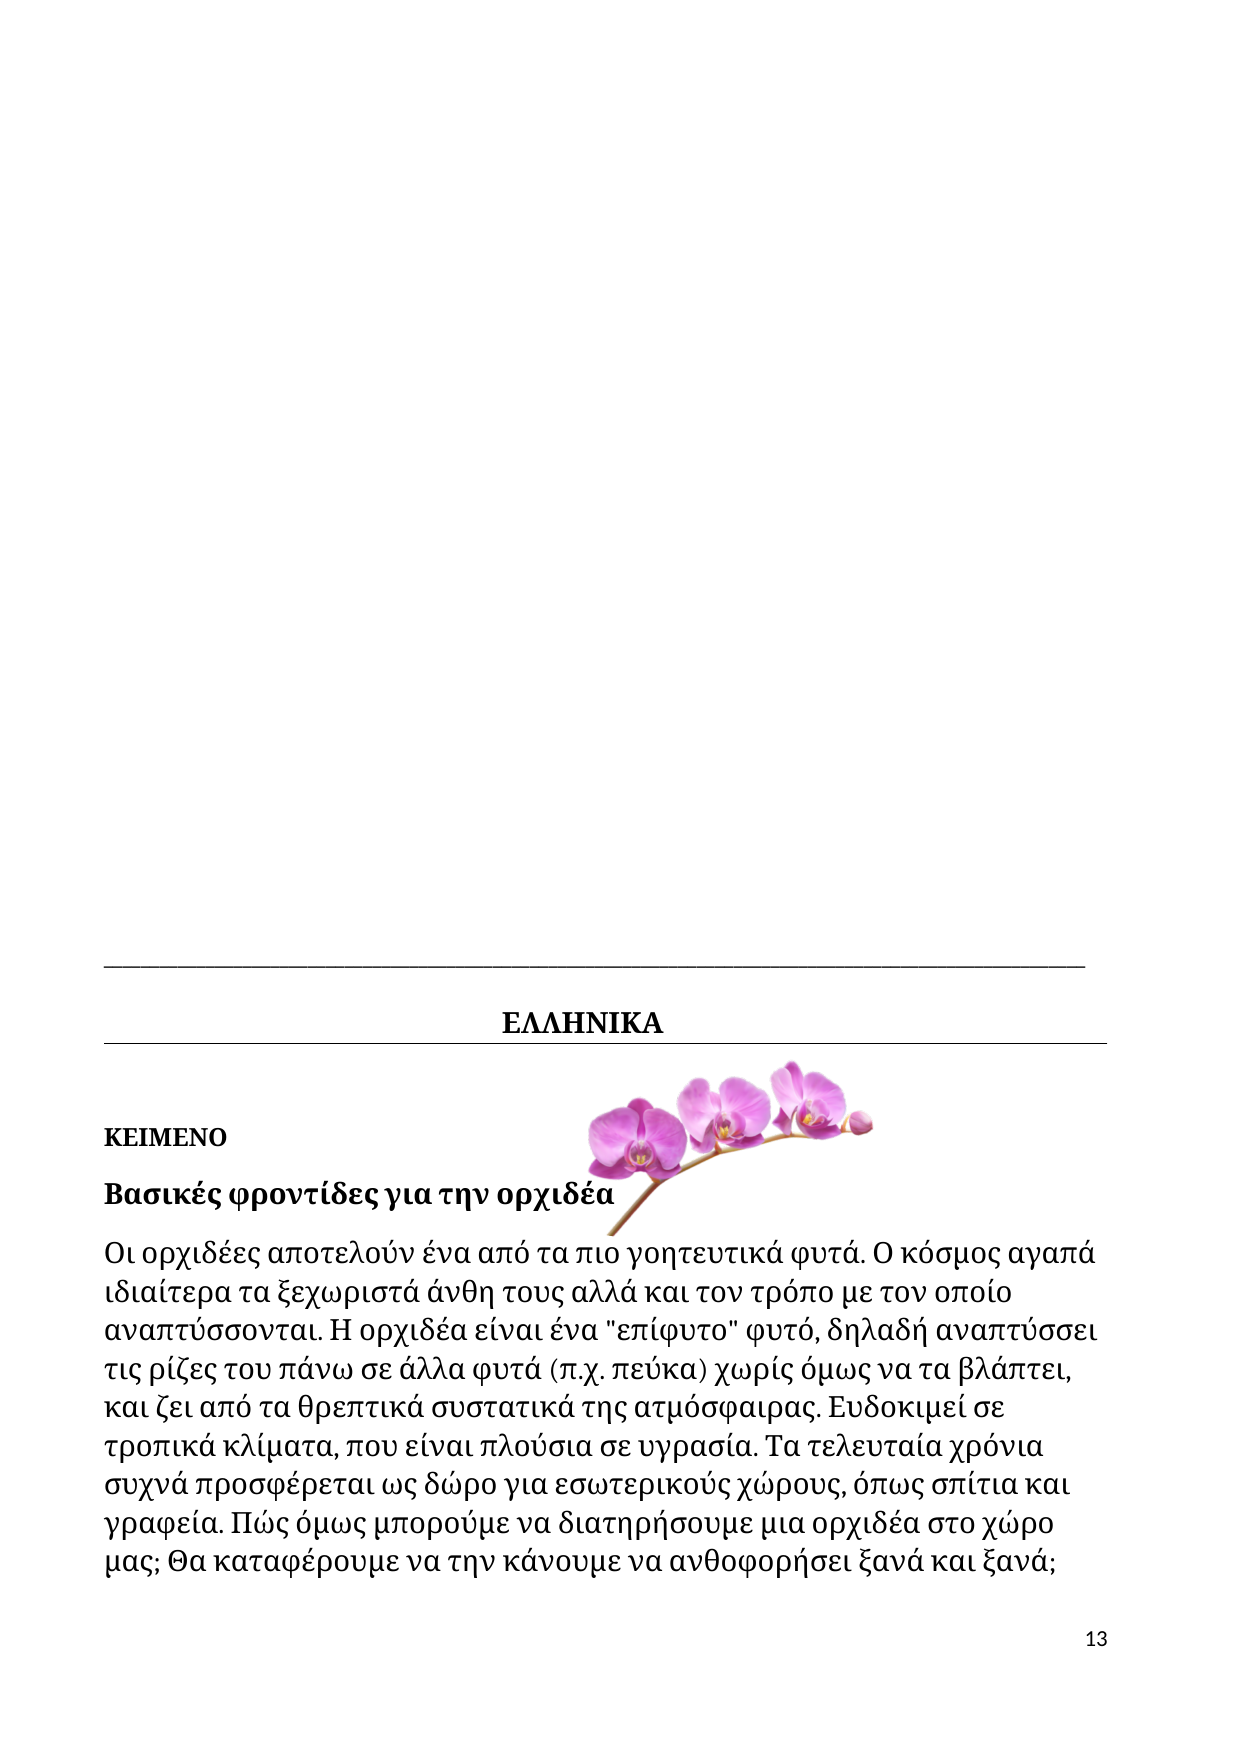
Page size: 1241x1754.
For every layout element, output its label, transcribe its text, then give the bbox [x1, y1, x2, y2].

picture [570, 1211, 862, 1237]
text Βασικές φροντίδες για την ορχιδέα [103, 1178, 1107, 1211]
text ΕΛΛΗΝΙΚΑ [103, 1008, 1107, 1044]
text __________________________________________________________________________________________________________ [103, 942, 1107, 971]
picture [587, 1044, 884, 1124]
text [103, 1237, 1107, 1579]
picture [578, 1153, 871, 1178]
text ΚΕΙΜΕΝΟ [103, 1124, 1107, 1153]
